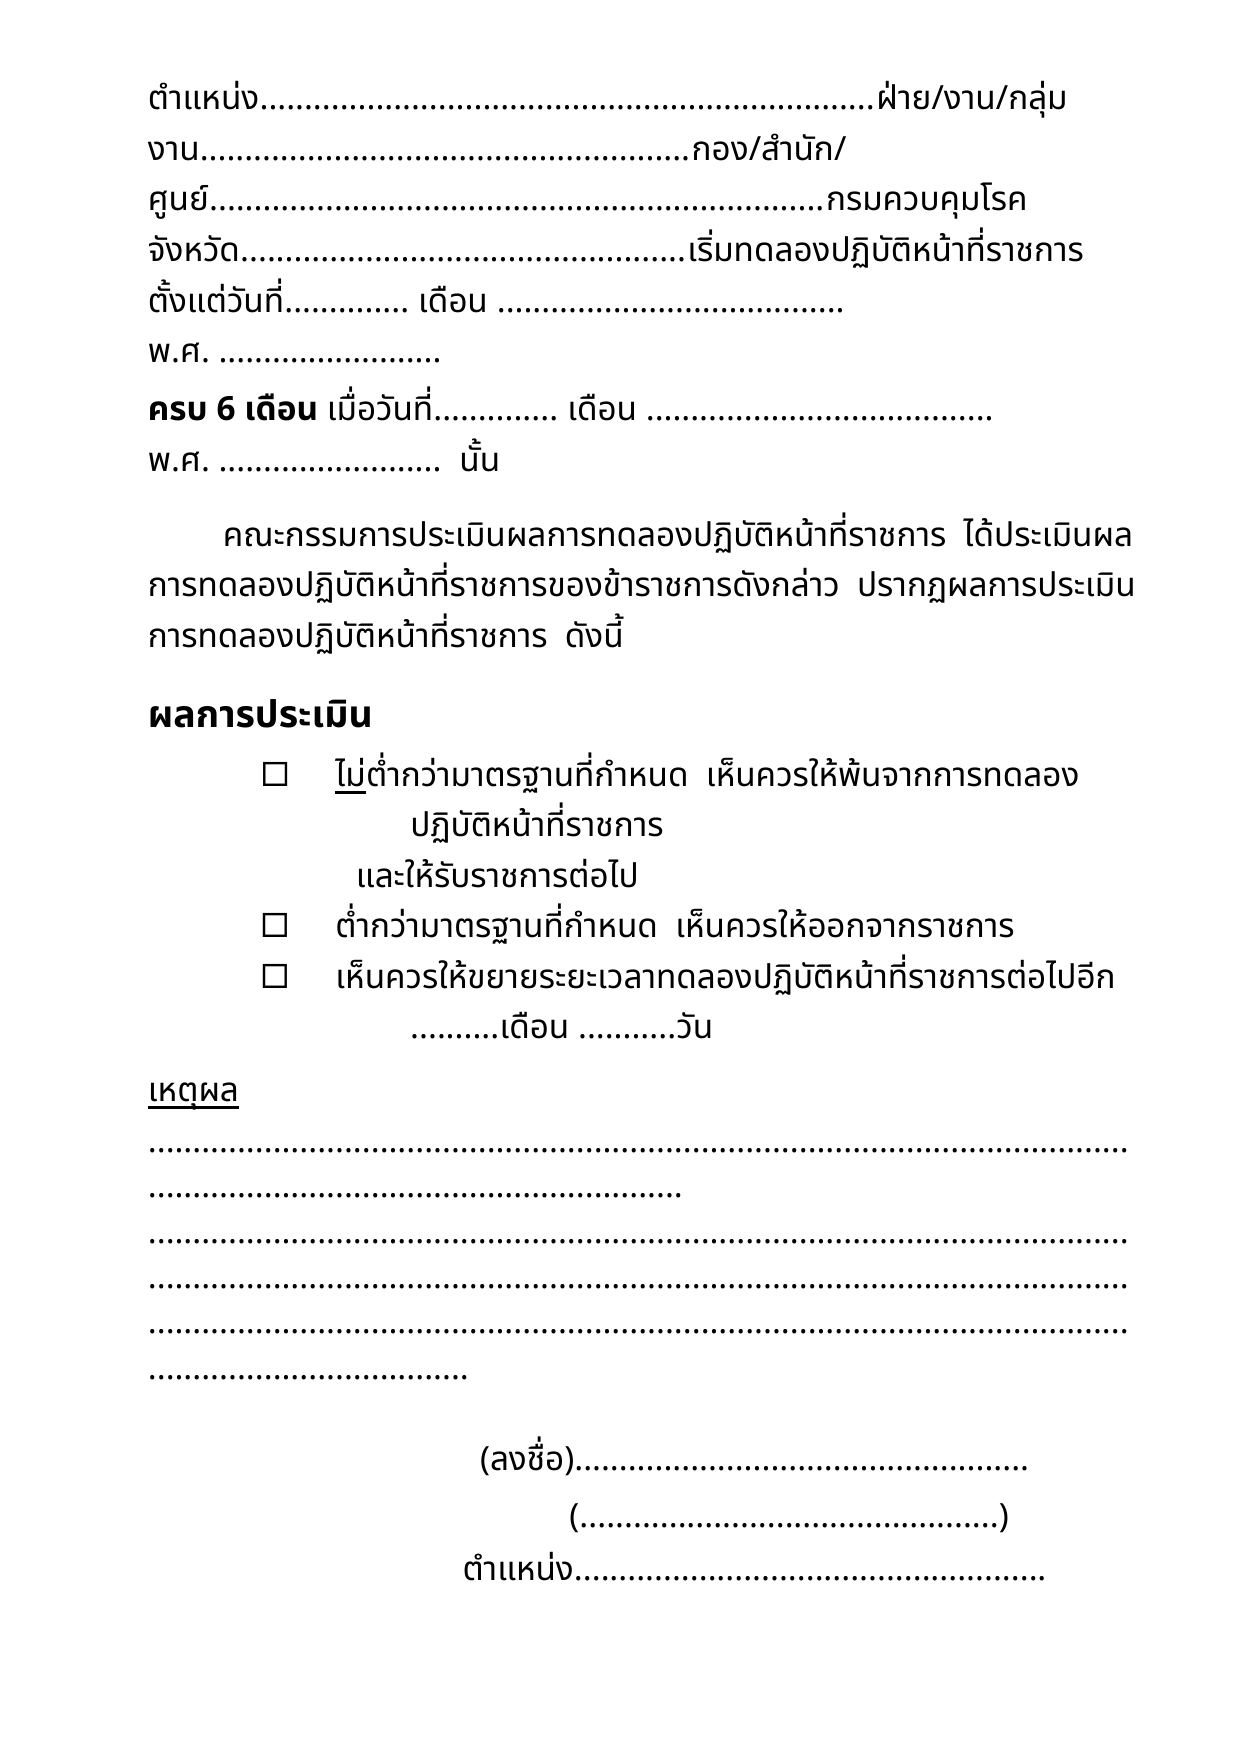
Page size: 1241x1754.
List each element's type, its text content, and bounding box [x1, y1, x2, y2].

text เหตุผล .......................................................................................................................................................................... [148, 1066, 1137, 1207]
text ครบ 6 เดือน เมื่อวันที่.............. เดือน ....................................... พ.ศ. ......................... นั้น [148, 385, 1137, 486]
text และให้รับราชการต่อไป [260, 852, 1137, 902]
text (...............................................) [373, 1492, 1137, 1538]
list เห็นควรให้ขยายระยะเวลาทดลองปฏิบัติหน้าที่ราชการต่อไปอีก ..........เดือน ...........วัน [260, 953, 1137, 1054]
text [148, 74, 1137, 378]
list ต่ำกว่ามาตรฐานที่กำหนด เห็นควรให้ออกจากราชการ [260, 902, 1137, 953]
text (ลงชื่อ)................................................... [373, 1389, 1137, 1485]
list ไม่ต่ำกว่ามาตรฐานที่กำหนด เห็นควรให้พ้นจากการทดลองปฏิบัติหน้าที่ราชการ [260, 751, 1137, 852]
text ผลการประเมิน [148, 687, 1137, 744]
text คณะกรรมการประเมินผลการทดลองปฏิบัติหน้าที่ราชการ ได้ประเมินผลการทดลองปฏิบัติหน้าที่ราชการของข้าราชการดังกล่าว ปรากฏผลการประเมินการทดลองปฏิบัติหน้าที่ราชการ ดังนี้ [148, 511, 1137, 662]
text .............................................................................................................................................................................................................................................................................................................................................................................. [148, 1207, 1137, 1389]
text ตำแหน่ง..................................................... [373, 1545, 1137, 1595]
